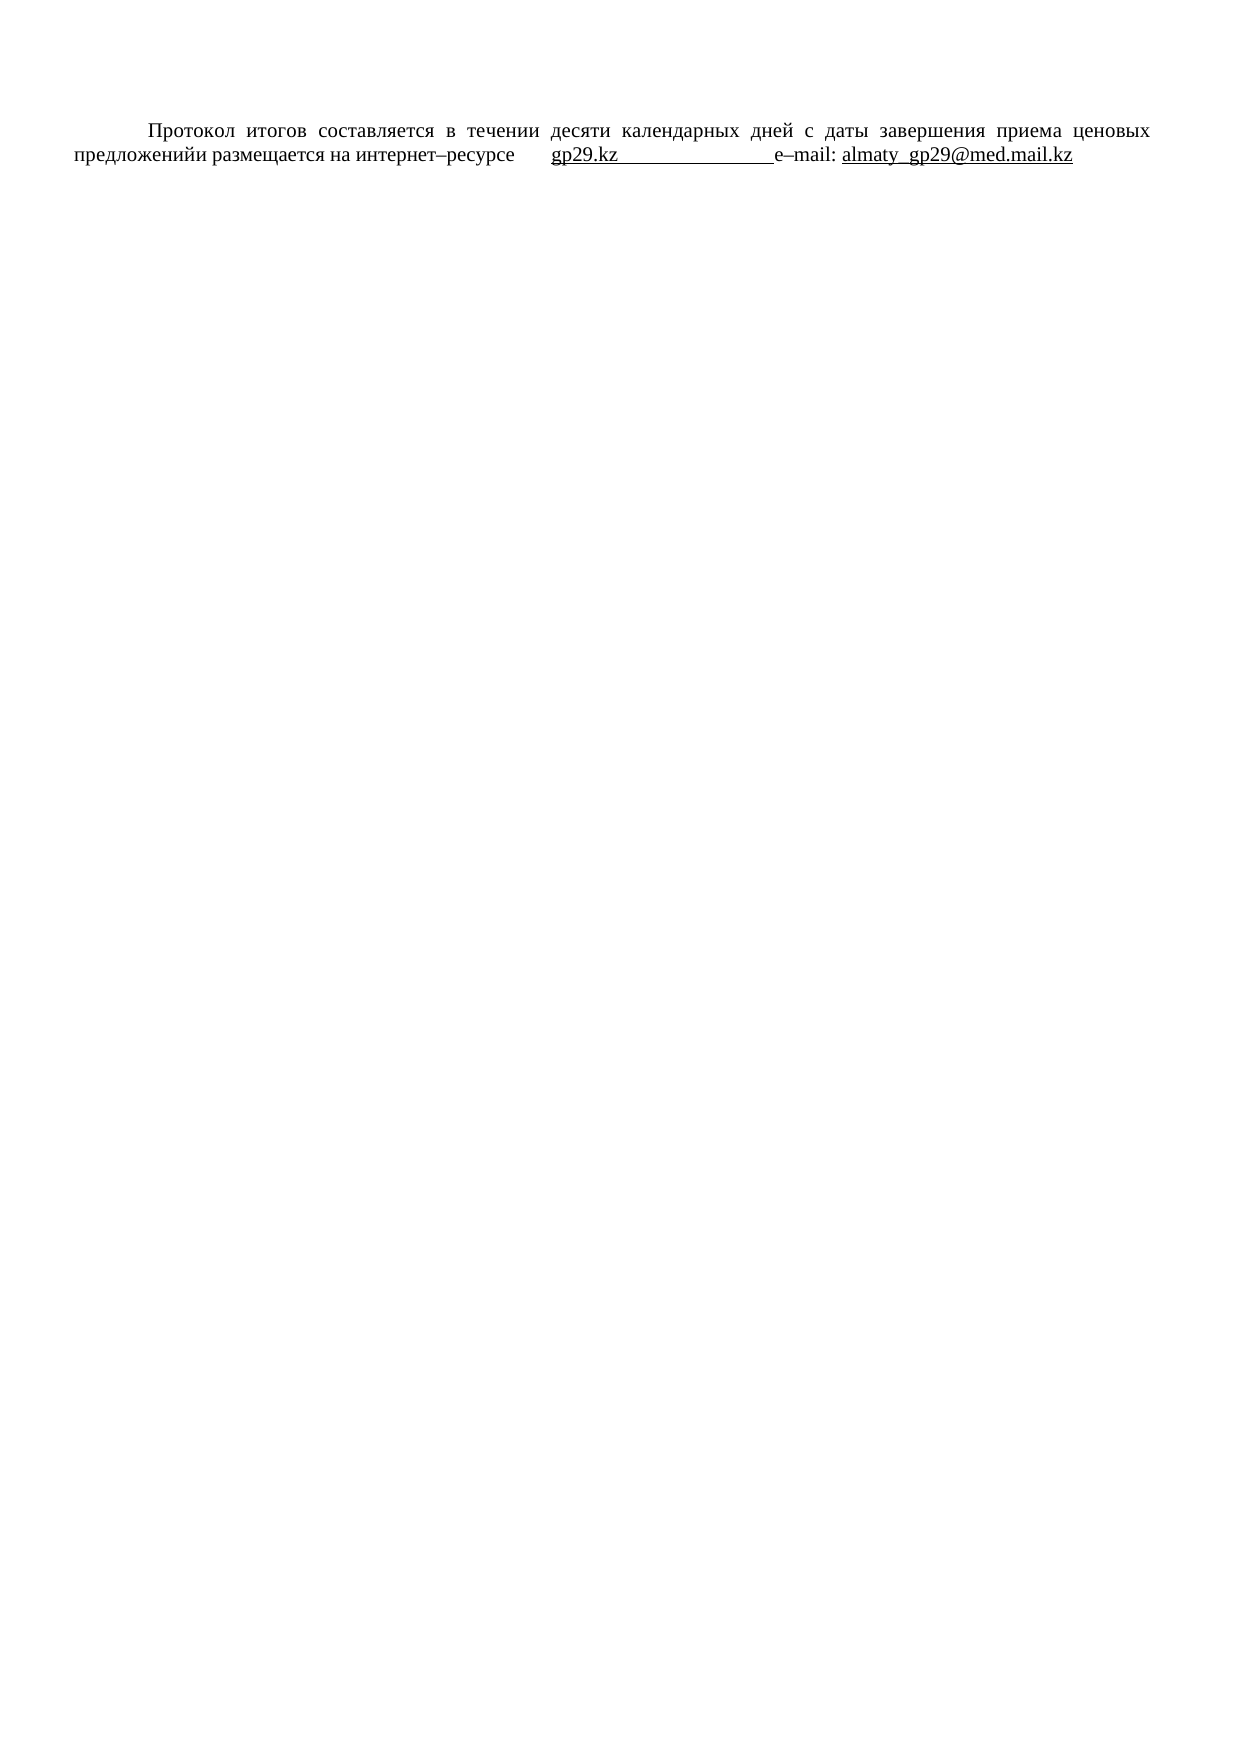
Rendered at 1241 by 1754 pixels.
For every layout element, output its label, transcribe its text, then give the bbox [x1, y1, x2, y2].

text Протокол итогов составляется в течении десяти календарных дней с даты завершения приема ценовых предложенийи размещается на интернет–ресурсе gp29.kz e–mail: almaty_gp29@med.mail.kz [196, 118, 1152, 166]
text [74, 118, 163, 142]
